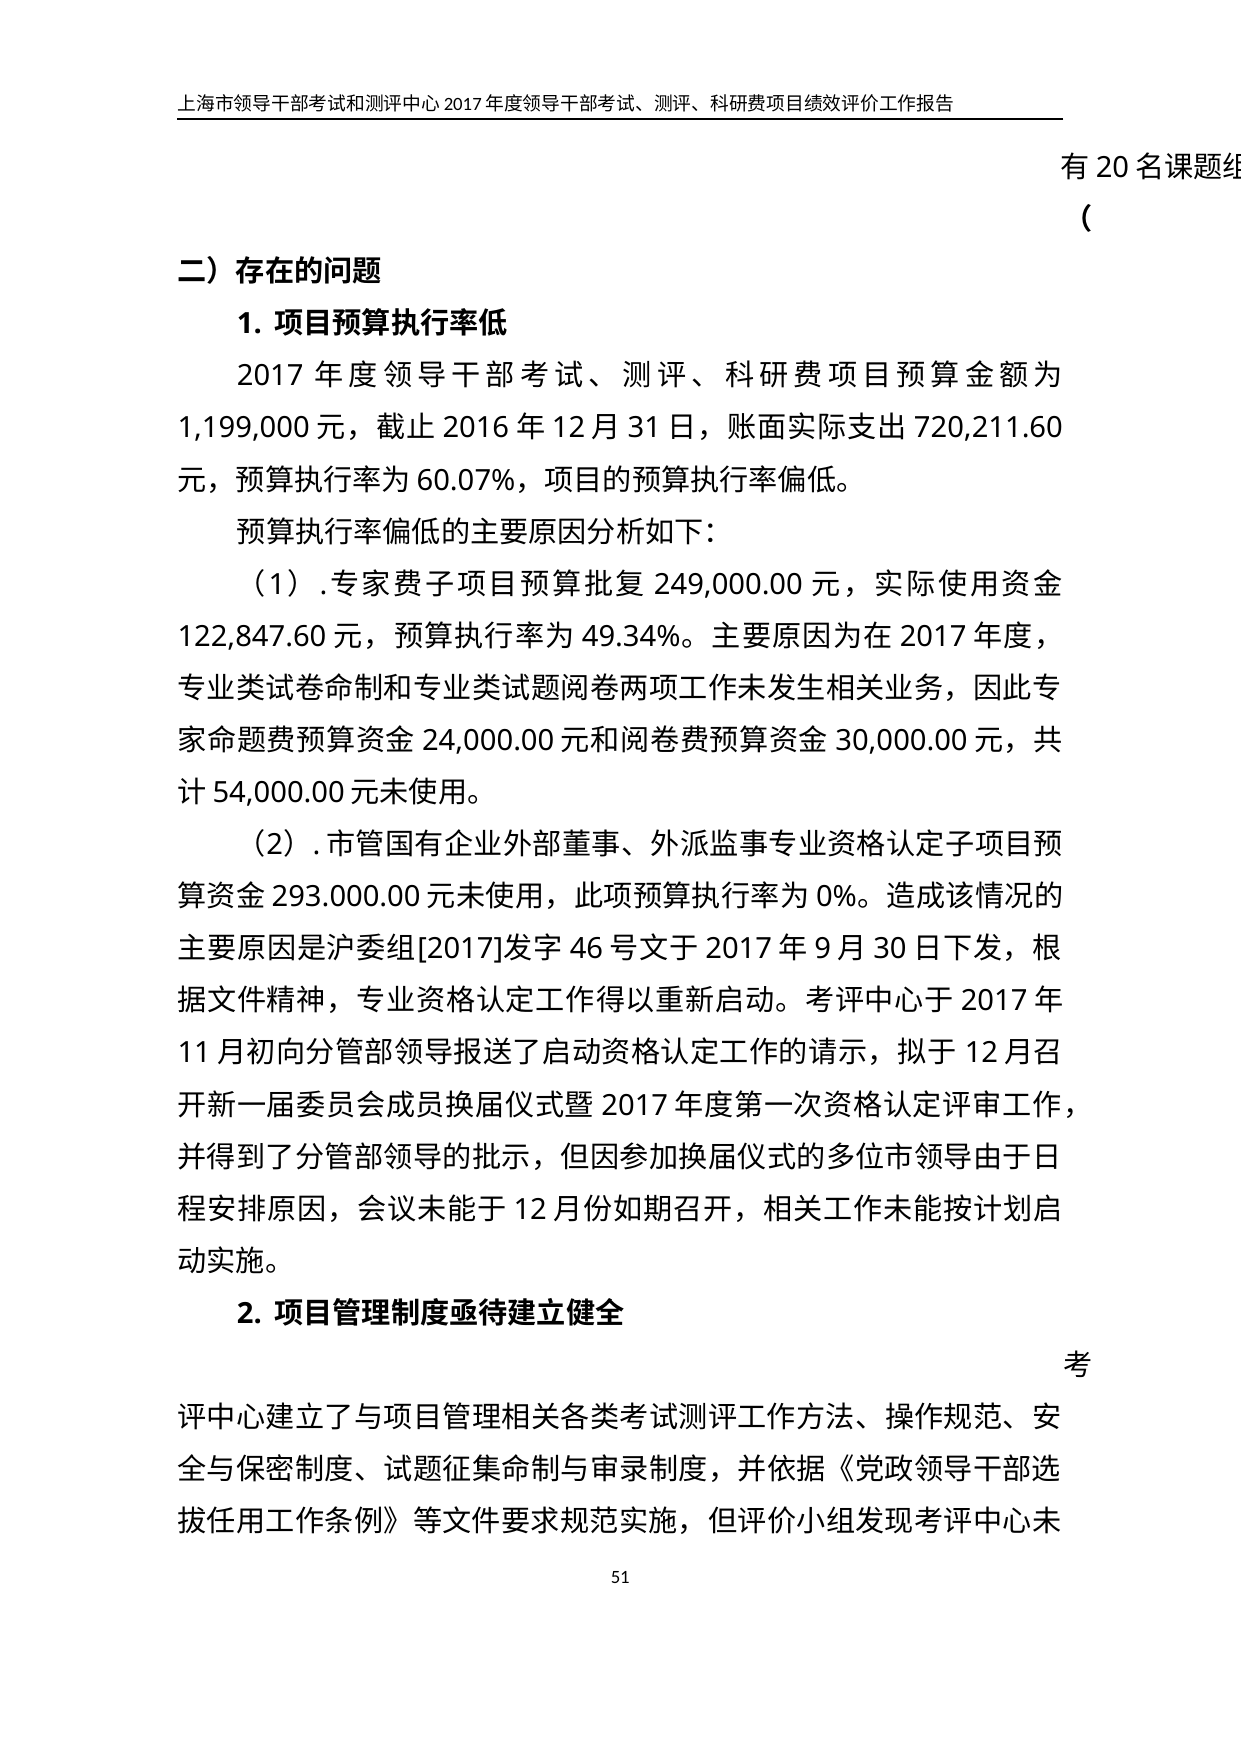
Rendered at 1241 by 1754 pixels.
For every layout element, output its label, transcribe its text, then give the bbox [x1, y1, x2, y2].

subtitle （二）存在的问题 [177, 188, 1063, 292]
text 2017年度领导干部考试、测评、科研费项目预算金额为1,199,000元，截止2016年12月31日，账面实际支出720,211.60元，预算执行率为60.07%，项目的预算执行率偏低。 [177, 344, 1063, 500]
text 预算执行率偏低的主要原因分析如下： [177, 500, 1063, 552]
list 项目预算执行率低 [237, 292, 1063, 344]
text （1）.专家费子项目预算批复249,000.00元，实际使用资金122,847.60元，预算执行率为49.34%。主要原因为在2017年度，专业类试卷命制和专业类试题阅卷两项工作未发生相关业务，因此专家命题费预算资金24,000.00元和阅卷费预算资金30,000.00元，共计54,000.00元未使用。 [177, 552, 1063, 813]
text （2）. 市管国有企业外部董事、外派监事专业资格认定子项目预算资金293.000.00元未使用，此项预算执行率为0%。造成该情况的主要原因是沪委组[2017]发字46号文于2017年9月30日下发，根据文件精神，专业资格认定工作得以重新启动。考评中心于2017年11月初向分管部领导报送了启动资格认定工作的请示，拟于12月召开新一届委员会成员换届仪式暨2017年度第一次资格认定评审工作，并得到了分管部领导的批示，但因参加换届仪式的多位市领导由于日程安排原因，会议未能于12月份如期召开，相关工作未能按计划启动实施。 [177, 813, 1063, 1282]
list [1061, 136, 1240, 188]
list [177, 1334, 1063, 1542]
list 项目管理制度亟待建立健全 [237, 1282, 1063, 1334]
